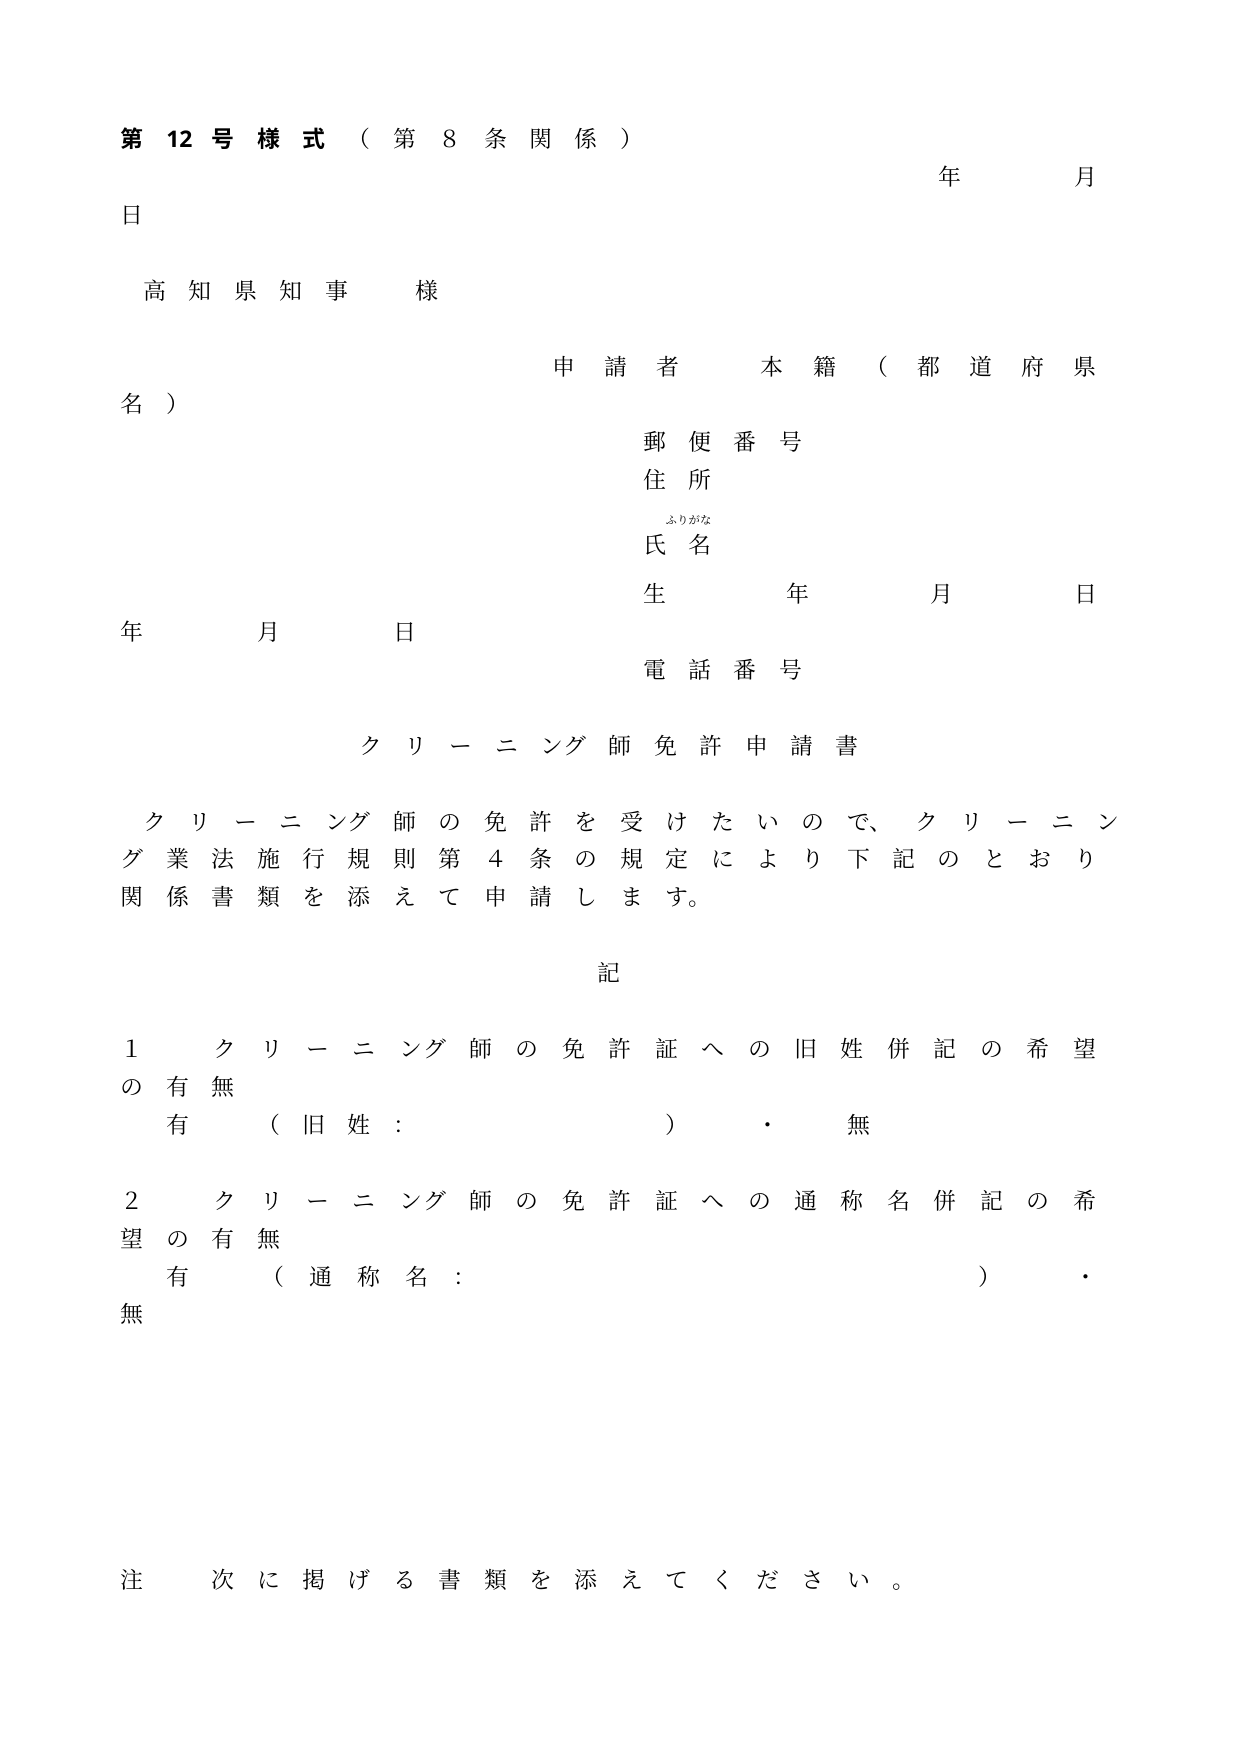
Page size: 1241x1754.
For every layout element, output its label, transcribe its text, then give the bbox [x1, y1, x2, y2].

text 申請者 本籍（都道府県名） [121, 346, 1120, 422]
text 年 月 日 [121, 157, 1120, 232]
text 有 （通称名： ） ・ 無 [121, 1256, 1120, 1332]
text クリーニング師の免許を受けたいので、クリーニング業法施行規則第４条の規定により下記のとおり関係書類を添えて申請します。 [121, 801, 1120, 915]
text 電話番号 [121, 649, 1120, 687]
text 高知県知事 様 [121, 270, 1120, 308]
text 記 [121, 953, 1120, 991]
text クリーニング師免許申請書 [121, 725, 1120, 763]
text １ クリーニング師の免許証への旧姓併記の希望の有無 [121, 1029, 1120, 1104]
text 住所 [121, 460, 1120, 498]
text 生年月日 年 月 日 [121, 574, 1120, 649]
text 注 次に掲げる書類を添えてください。 [121, 1559, 1120, 1597]
text 郵便番号 [121, 422, 1120, 460]
text ２ クリーニング師の免許証への通称名併記の希望の有無 [121, 1180, 1120, 1256]
text 第12号様式（第８条関係） [121, 119, 1120, 157]
text 有 （旧姓： ） ・ 無 [121, 1104, 1120, 1142]
